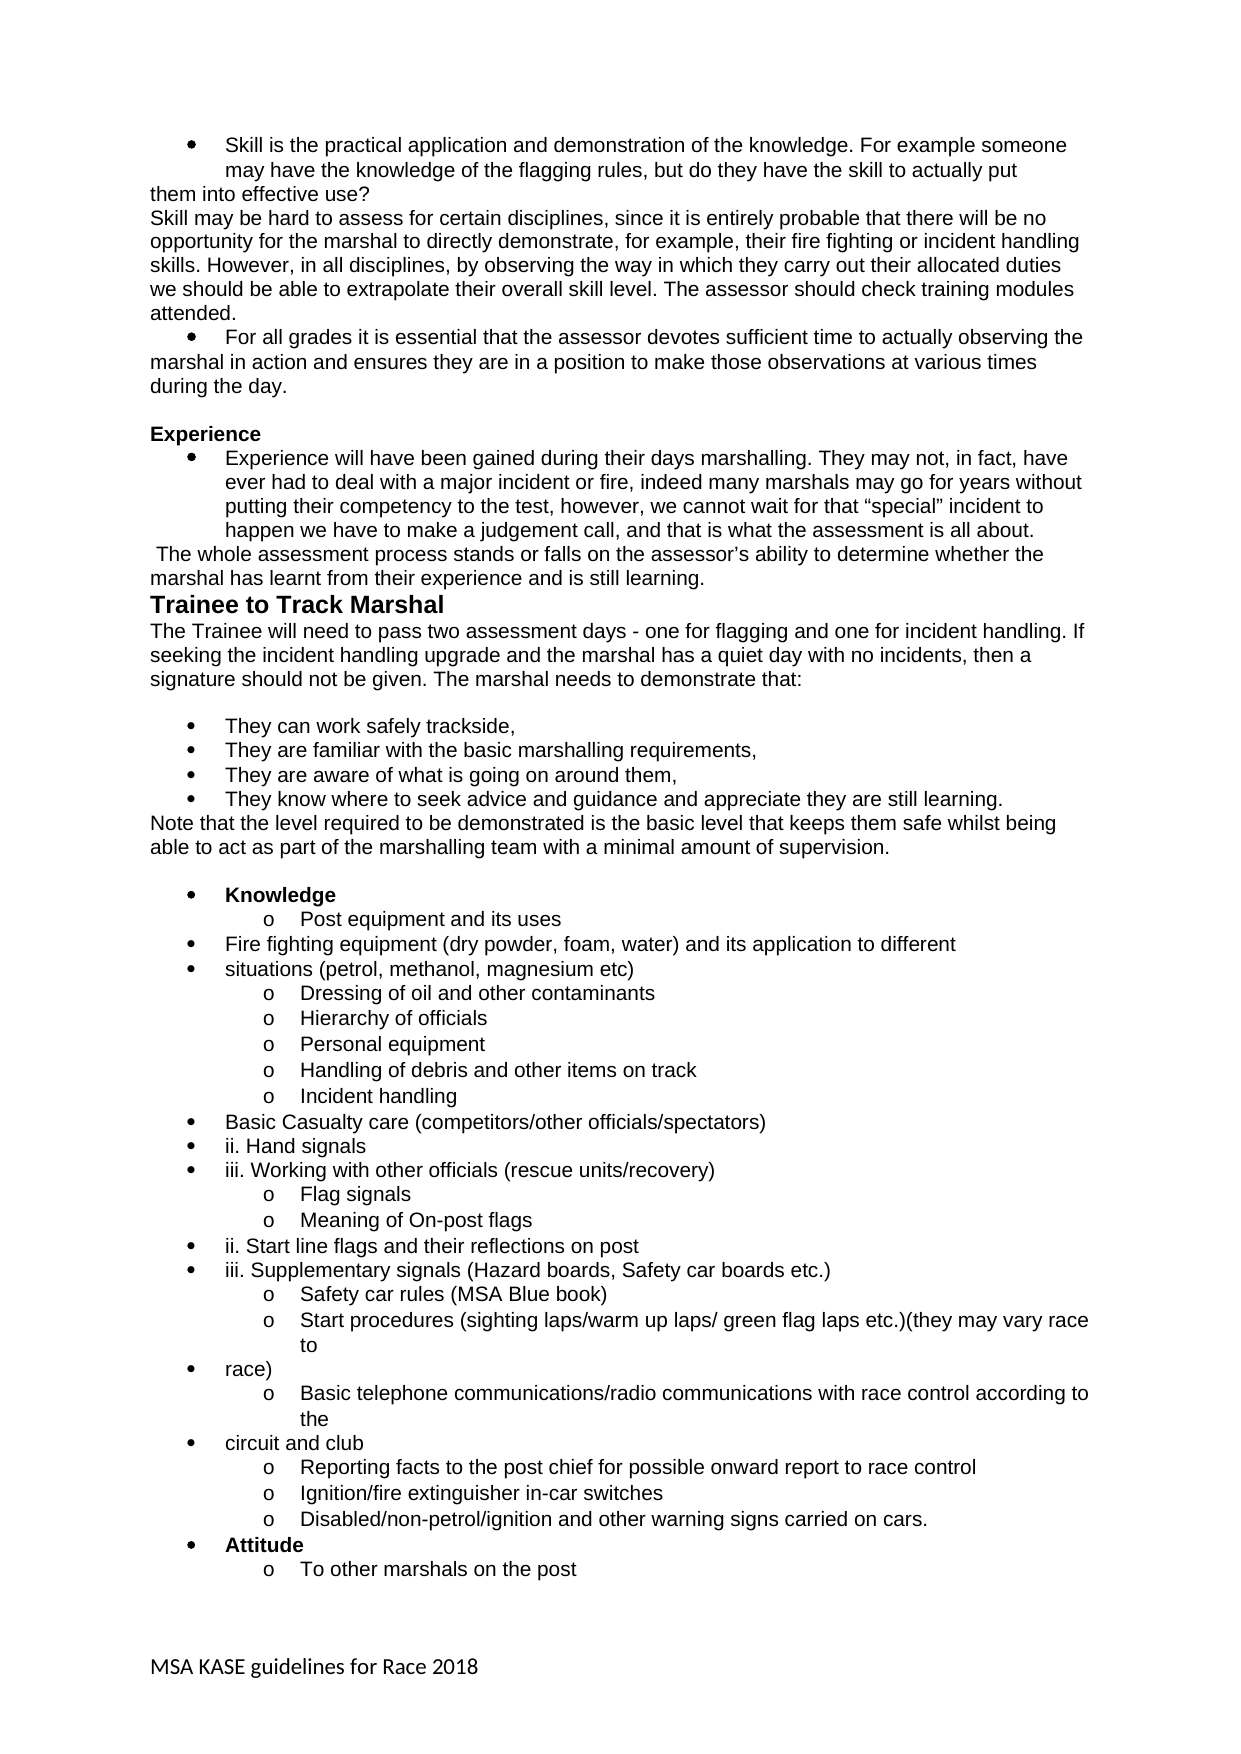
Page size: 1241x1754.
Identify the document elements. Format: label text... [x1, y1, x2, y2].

list Skill is the practical application and demonstration of the knowledge. For example someone may have the knowledge of the flagging rules, but do they have the skill to actually put [187, 133, 1090, 181]
text The whole assessment process stands or falls on the assessor’s ability to determine whether the marshal has learnt from their experience and is still learning. [150, 542, 1090, 590]
text Skill may be hard to assess for certain disciplines, since it is entirely probable that there will be no opportunity for the marshal to directly demonstrate, for example, their fire fighting or incident handling [150, 205, 1090, 253]
list Basic telephone communications/radio communications with race control according to the [262, 1381, 1090, 1431]
list To other marshals on the post [262, 1557, 1090, 1582]
list Incident handling [262, 1084, 1090, 1109]
list Dressing of oil and other contaminants [262, 980, 1090, 1006]
list For all grades it is essential that the assessor devotes sufficient time to actually observing the [187, 325, 1090, 349]
list Ignition/fire extinguisher in-car switches [262, 1481, 1090, 1507]
list Personal equipment [262, 1032, 1090, 1058]
list Safety car rules (MSA Blue book) [262, 1282, 1090, 1307]
list Hierarchy of officials [262, 1006, 1090, 1032]
list ii. Hand signals [187, 1134, 1090, 1158]
list Flag signals [262, 1182, 1090, 1208]
list Meaning of On-post flags [262, 1208, 1090, 1233]
list Fire fighting equipment (dry powder, foam, water) and its application to different [187, 932, 1090, 956]
list Experience will have been gained during their days marshalling. They may not, in fact, have ever had to deal with a major incident or fire, indeed many marshals may go for years without putting their competency to the test, however, we cannot wait for that “special” incident to happen we have to make a judgement call, and that is what the assessment is all about. [187, 445, 1090, 542]
list Reporting facts to the post chief for possible onward report to race control [262, 1455, 1090, 1481]
text Experience [150, 421, 1090, 445]
list Handling of debris and other items on track [262, 1058, 1090, 1084]
text Trainee to Track Marshal [150, 590, 1090, 618]
list Post equipment and its uses [262, 906, 1090, 932]
list They are aware of what is going on around them, [187, 762, 1090, 786]
text during the day. [150, 373, 1090, 397]
text marshal in action and ensures they are in a position to make those observations at various times [150, 349, 1090, 373]
list ii. Start line flags and their reflections on post [187, 1233, 1090, 1257]
list They know where to seek advice and guidance and appreciate they are still learning. [187, 786, 1090, 811]
list iii. Supplementary signals (Hazard boards, Safety car boards etc.) [187, 1257, 1090, 1282]
list Disabled/non-petrol/ignition and other warning signs carried on cars. [262, 1507, 1090, 1533]
list iii. Working with other officials (rescue units/recovery) [187, 1158, 1090, 1182]
list They can work safely trackside, [187, 714, 1090, 738]
list They are familiar with the basic marshalling requirements, [187, 738, 1090, 762]
list situations (petrol, methanol, magnesium etc) [187, 956, 1090, 980]
list Start procedures (sighting laps/warm up laps/ green flag laps etc.)(they may vary race to [262, 1307, 1090, 1357]
text seeking the incident handling upgrade and the marshal has a quiet day with no incidents, then a signature should not be given. The marshal needs to demonstrate that: [150, 642, 1090, 690]
list race) [187, 1357, 1090, 1381]
text Note that the level required to be demonstrated is the basic level that keeps them safe whilst being able to act as part of the marshalling team with a minimal amount of supervision. [150, 811, 1090, 858]
list circuit and club [187, 1431, 1090, 1455]
text The Trainee will need to pass two assessment days - one for flagging and one for incident handling. If [150, 618, 1090, 642]
text them into effective use? [150, 181, 1090, 205]
text skills. However, in all disciplines, by observing the way in which they carry out their allocated duties we should be able to extrapolate their overall skill level. The assessor should check training modules attended. [150, 253, 1090, 325]
list Basic Casualty care (competitors/other officials/spectators) [187, 1109, 1090, 1134]
list Attitude [187, 1533, 1090, 1557]
list Knowledge [187, 882, 1090, 906]
